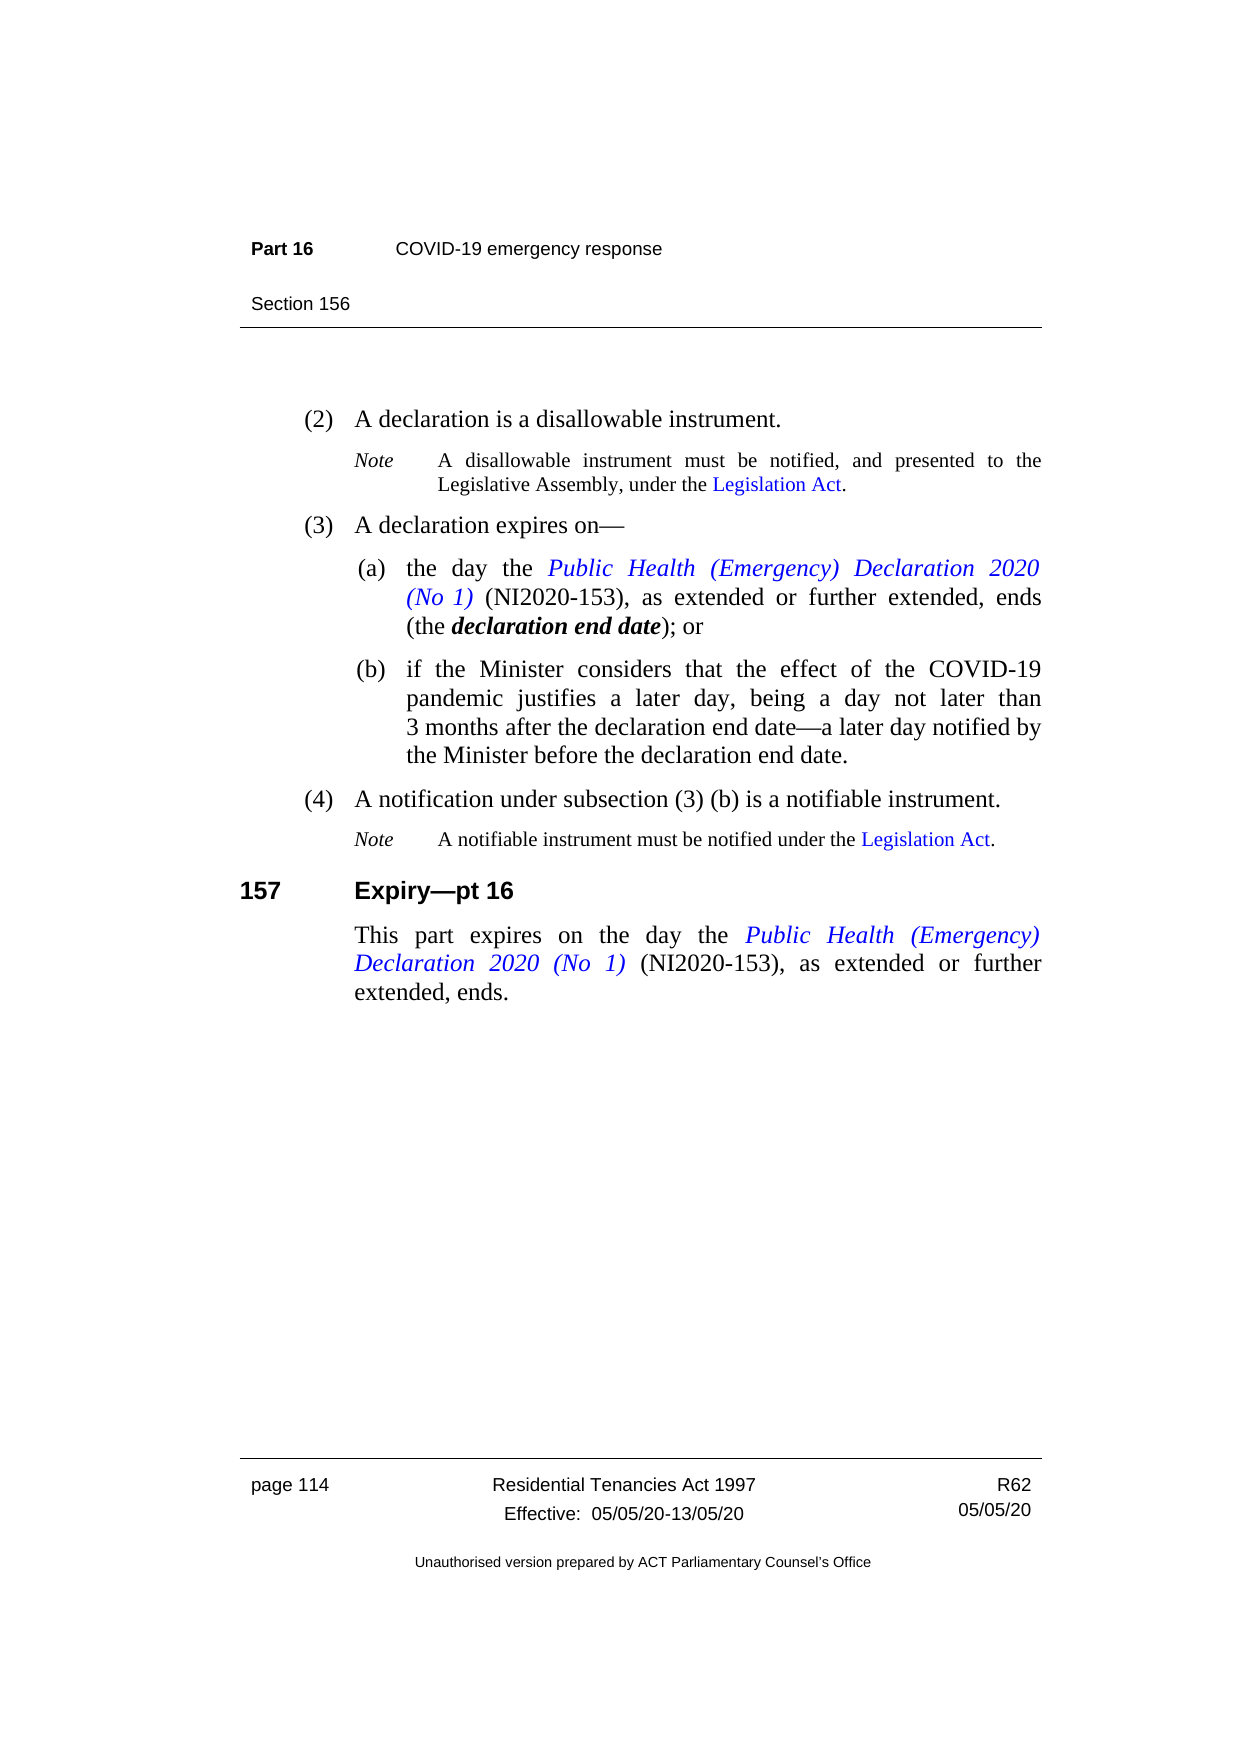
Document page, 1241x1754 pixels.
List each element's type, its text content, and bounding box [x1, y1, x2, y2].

text Note A disallowable instrument must be notified, and presented to the Legislative Assembly, under the Legislation Act. [354, 447, 1042, 496]
text (3) A declaration expires on— [239, 510, 1042, 539]
text (2) A declaration is a disallowable instrument. [239, 404, 1042, 433]
text (4) A notification under subsection (3) (b) is a notifiable instrument. [239, 784, 1042, 813]
text 157 Expiry—pt 16 [239, 876, 1042, 905]
text (b) if the Minister considers that the effect of the COVID-19 pandemic justifies a later day, being a day not later than 3 months after the declaration end date—a later day notified by the Minister before the declaration end date. [239, 654, 1042, 769]
text (a) the day the Public Health (Emergency) Declaration 2020 (No 1) (NI2020-153), as extended or further extended, ends (the declaration end date); or [239, 553, 1042, 640]
text Note A notifiable instrument must be notified under the Legislation Act. [354, 827, 1042, 851]
text This part expires on the day the Public Health (Emergency) Declaration 2020 (No 1) (NI2020-153), as extended or further extended, ends. [354, 920, 1042, 1006]
